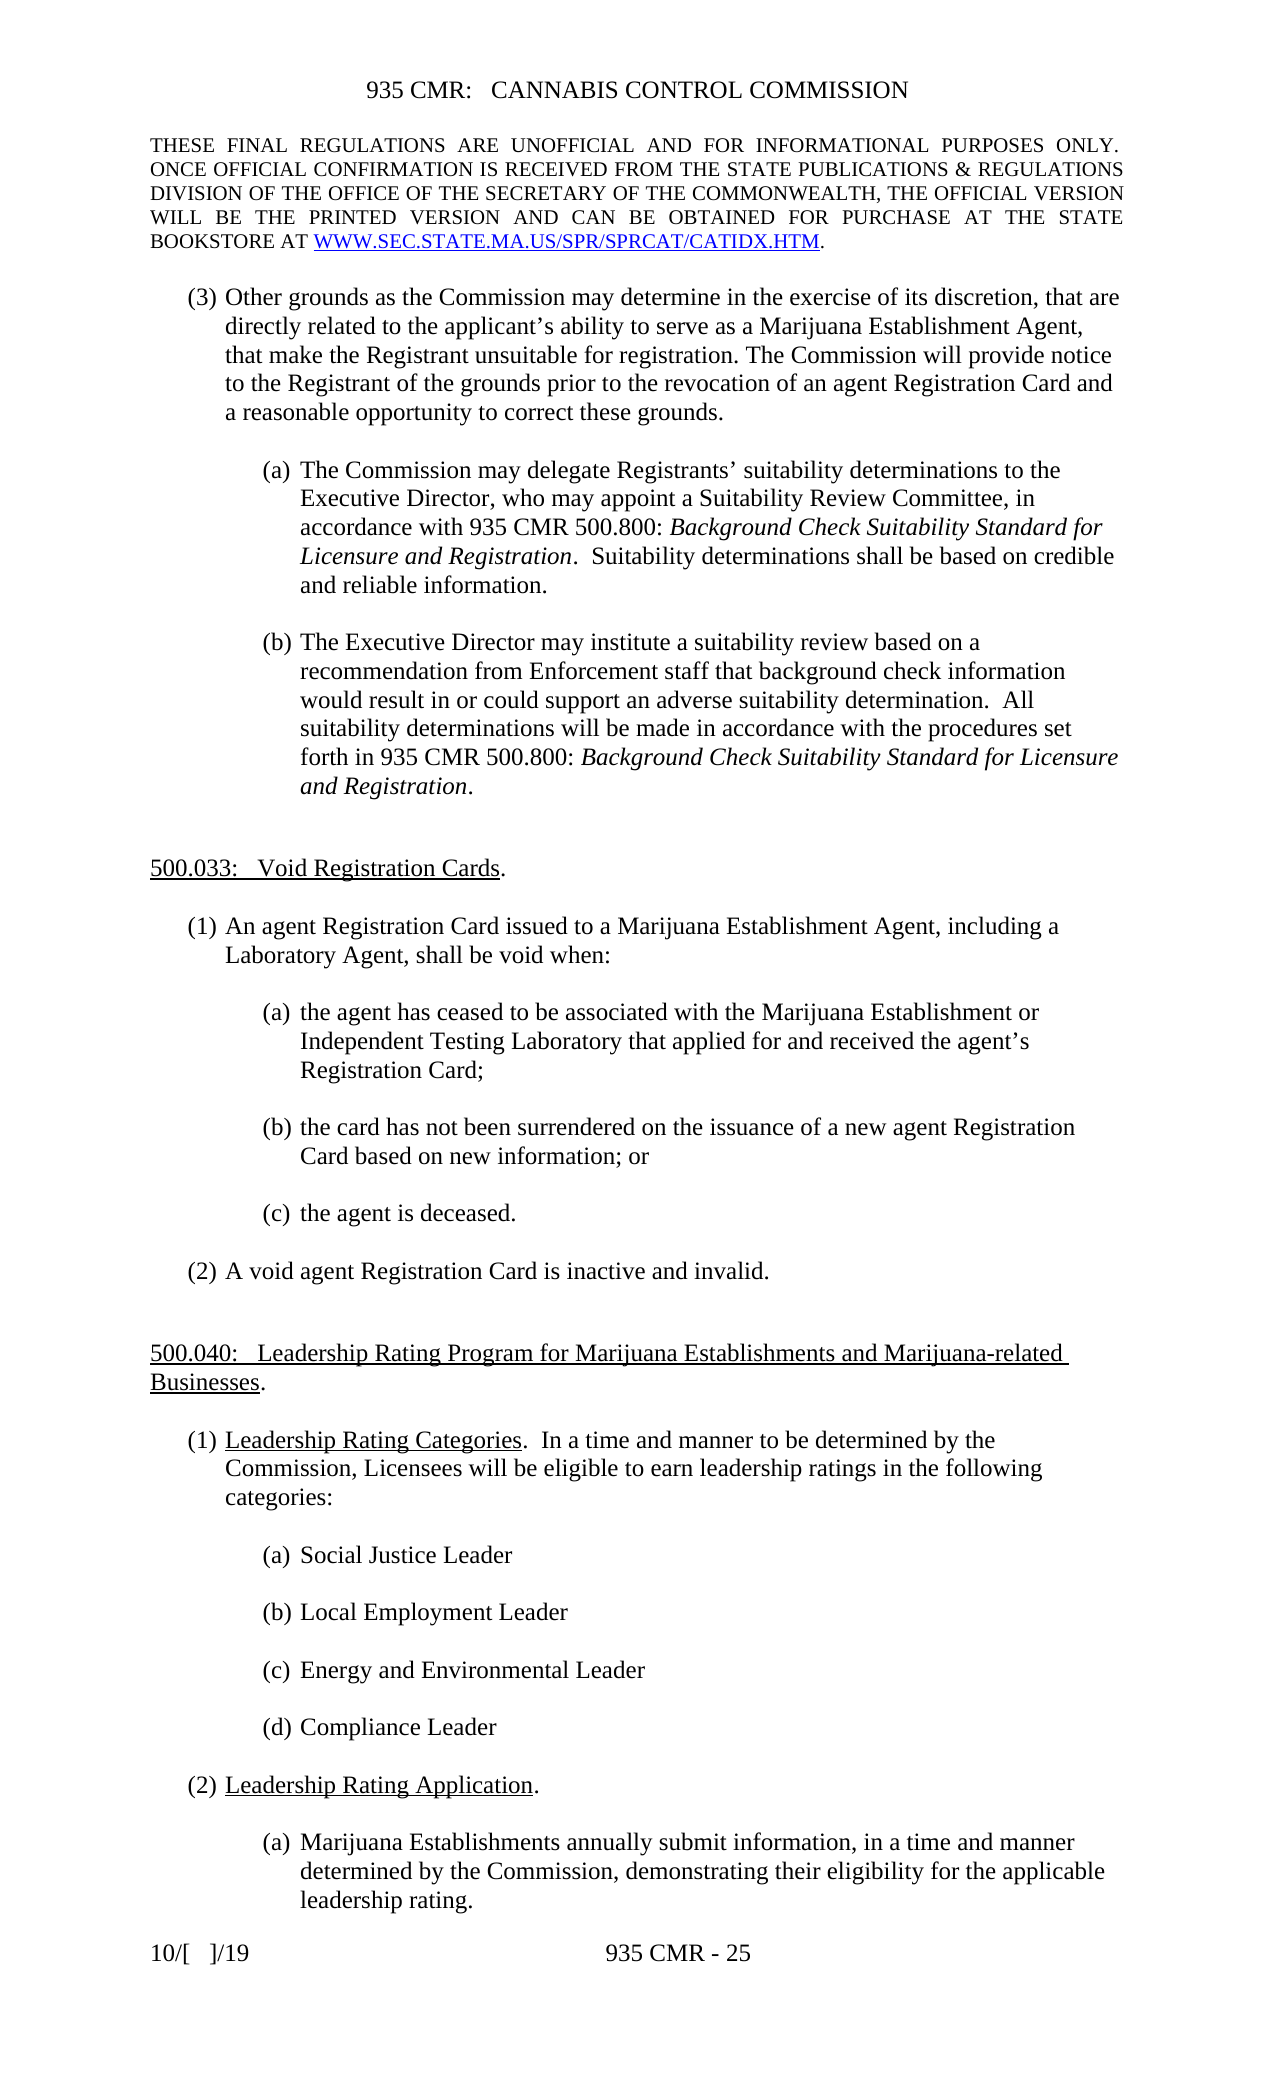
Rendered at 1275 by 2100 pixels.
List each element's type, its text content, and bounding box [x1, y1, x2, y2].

list An agent Registration Card issued to a Marijuana Establishment Agent, including a Laboratory Agent, shall be void when: [187, 911, 1125, 968]
list Leadership Rating Application. [187, 1770, 1125, 1798]
list the agent has ceased to be associated with the Marijuana Establishment or Independent Testing Laboratory that applied for and received the agent’s Registration Card; [262, 997, 1125, 1083]
list The Executive Director may institute a suitability review based on a recommendation from Enforcement staff that background check information would result in or could support an adverse suitability determination. All suitability determinations will be made in accordance with the procedures set forth in 935 CMR 500.800: Background Check Suitability Standard for Licensure and Registration. [262, 627, 1125, 800]
list Other grounds as the Commission may determine in the exercise of its discretion, that are directly related to the applicant’s ability to serve as a Marijuana Establishment Agent, that make the Registrant unsuitable for registration. The Commission will provide notice to the Registrant of the grounds prior to the revocation of an agent Registration Card and a reasonable opportunity to correct these grounds. [187, 282, 1125, 426]
list A void agent Registration Card is inactive and invalid. [187, 1256, 1125, 1285]
subtitle 500.033: Void Registration Cards. [150, 853, 1125, 882]
list Social Justice Leader [262, 1540, 1125, 1568]
list Energy and Environmental Leader [262, 1655, 1125, 1683]
list the card has not been surrendered on the issuance of a new agent Registration Card based on new information; or [262, 1112, 1125, 1170]
subtitle 500.040: Leadership Rating Program for Marijuana Establishments and Marijuana-related Businesses. [150, 1338, 1125, 1396]
list Local Employment Leader [262, 1597, 1125, 1626]
list Leadership Rating Categories. In a time and manner to be determined by the Commission, Licensees will be eligible to earn leadership ratings in the following categories: [187, 1425, 1125, 1511]
list Compliance Leader [262, 1712, 1125, 1741]
list the agent is deceased. [262, 1198, 1125, 1227]
list Marijuana Establishments annually submit information, in a time and manner determined by the Commission, demonstrating their eligibility for the applicable leadership rating. [262, 1827, 1125, 1913]
list The Commission may delegate Registrants’ suitability determinations to the Executive Director, who may appoint a Suitability Review Committee, in accordance with 935 CMR 500.800: Background Check Suitability Standard for Licensure and Registration. Suitability determinations shall be based on credible and reliable information. [262, 455, 1125, 598]
